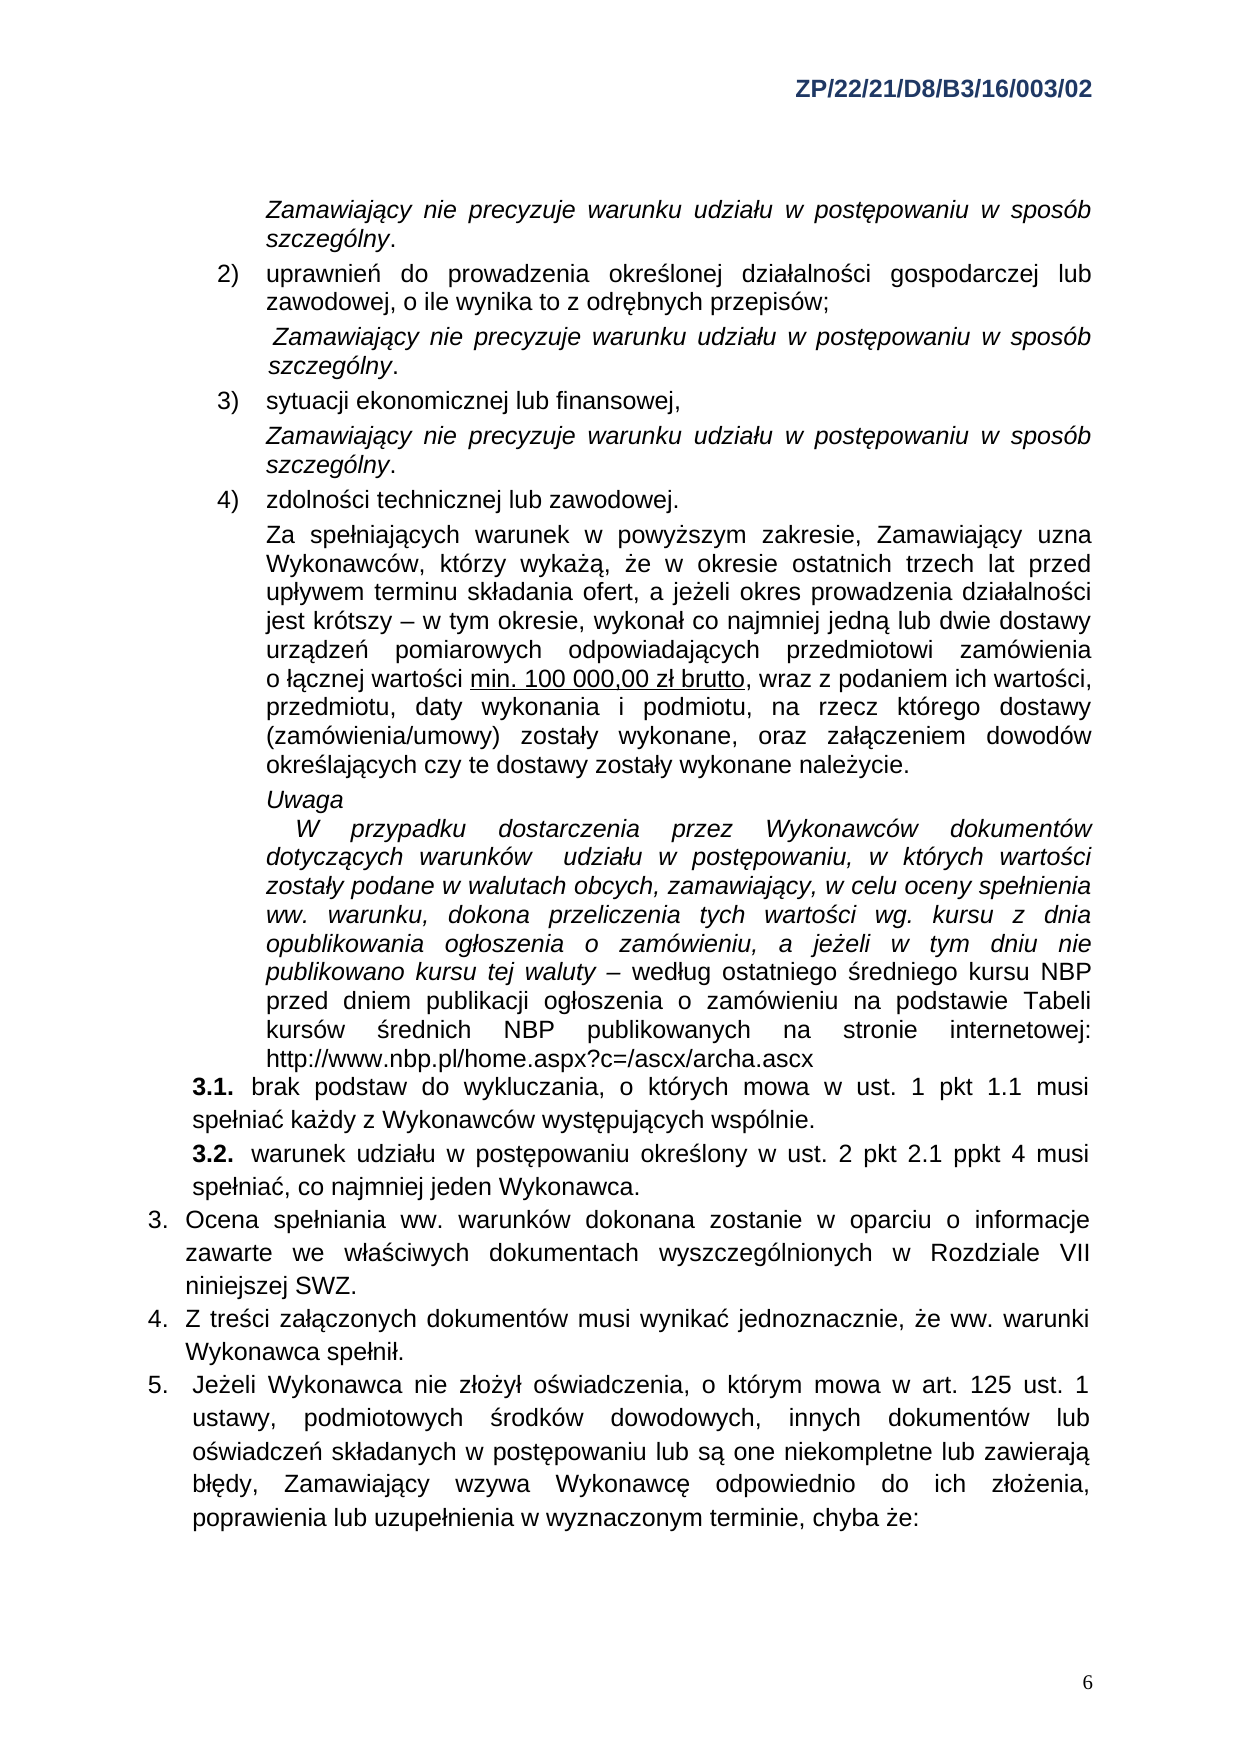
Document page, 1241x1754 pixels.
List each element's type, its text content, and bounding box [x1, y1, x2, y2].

text Zamawiający nie precyzuje warunku udziału w postępowaniu w sposób szczególny. [266, 421, 1093, 479]
text Uwaga [266, 785, 1093, 814]
text Zamawiający nie precyzuje warunku udziału w postępowaniu w sposób szczególny. [266, 148, 1093, 252]
list warunek udziału w postępowaniu określony w ust. 2 pkt 2.1 ppkt 4 musi spełniać, co najmniej jeden Wykonawca. [192, 1139, 1091, 1201]
list uprawnień do prowadzenia określonej działalności gospodarczej lub zawodowej, o ile wynika to z odrębnych przepisów; [217, 259, 1093, 316]
list Ocena spełniania ww. warunków dokonana zostanie w oparciu o informacje zawarte we właściwych dokumentach wyszczególnionych w Rozdziale VII niniejszej SWZ. [148, 1205, 1091, 1300]
list brak podstaw do wykluczania, o których mowa w ust. 1 pkt 1.1 musi spełniać każdy z Wykonawców występujących wspólnie. [192, 1072, 1091, 1134]
text Za spełniających warunek w powyższym zakresie, Zamawiający uzna Wykonawców, którzy wykażą, że w okresie ostatnich trzech lat przed upływem terminu składania ofert, a jeżeli okres prowadzenia działalności jest krótszy – w tym okresie, wykonał co najmniej jedną lub dwie dostawy urządzeń pomiarowych odpowiadających przedmiotowi zamówienia o łącznej wartości min. 100 000,00 zł brutto, wraz z podaniem ich wartości, przedmiotu, daty wykonania i podmiotu, na rzecz którego dostawy (zamówienia/umowy) zostały wykonane, oraz załączeniem dowodów określających czy te dostawy zostały wykonane należycie. [266, 520, 1093, 779]
text W przypadku dostarczenia przez Wykonawców dokumentów dotyczących warunków udziału w postępowaniu, w których wartości zostały podane w walutach obcych, zamawiający, w celu oceny spełnienia ww. warunku, dokona przeliczenia tych wartości wg. kursu z dnia opublikowania ogłoszenia o zamówieniu, a jeżeli w tym dniu nie publikowano kursu tej waluty – według ostatniego średniego kursu NBP przed dniem publikacji ogłoszenia o zamówieniu na podstawie Tabeli kursów średnich NBP publikowanych na stronie internetowej: http://www.nbp.pl/home.aspx?c=/ascx/archa.ascx [266, 814, 1093, 1072]
list zdolności technicznej lub zawodowej. [217, 485, 1093, 514]
text Zamawiający nie precyzuje warunku udziału w postępowaniu w sposób szczególny. [180, 322, 1093, 380]
list Z treści załączonych dokumentów musi wynikać jednoznacznie, że ww. warunki Wykonawca spełnił. [148, 1304, 1091, 1366]
list sytuacji ekonomicznej lub finansowej, [217, 386, 1093, 415]
list Jeżeli Wykonawca nie złożył oświadczenia, o którym mowa w art. 125 ust. 1 ustawy, podmiotowych środków dowodowych, innych dokumentów lub oświadczeń składanych w postępowaniu lub są one niekompletne lub zawierają błędy, Zamawiający wzywa Wykonawcę odpowiednio do ich złożenia, poprawienia lub uzupełnienia w wyznaczonym terminie, chyba że: [148, 1370, 1091, 1531]
